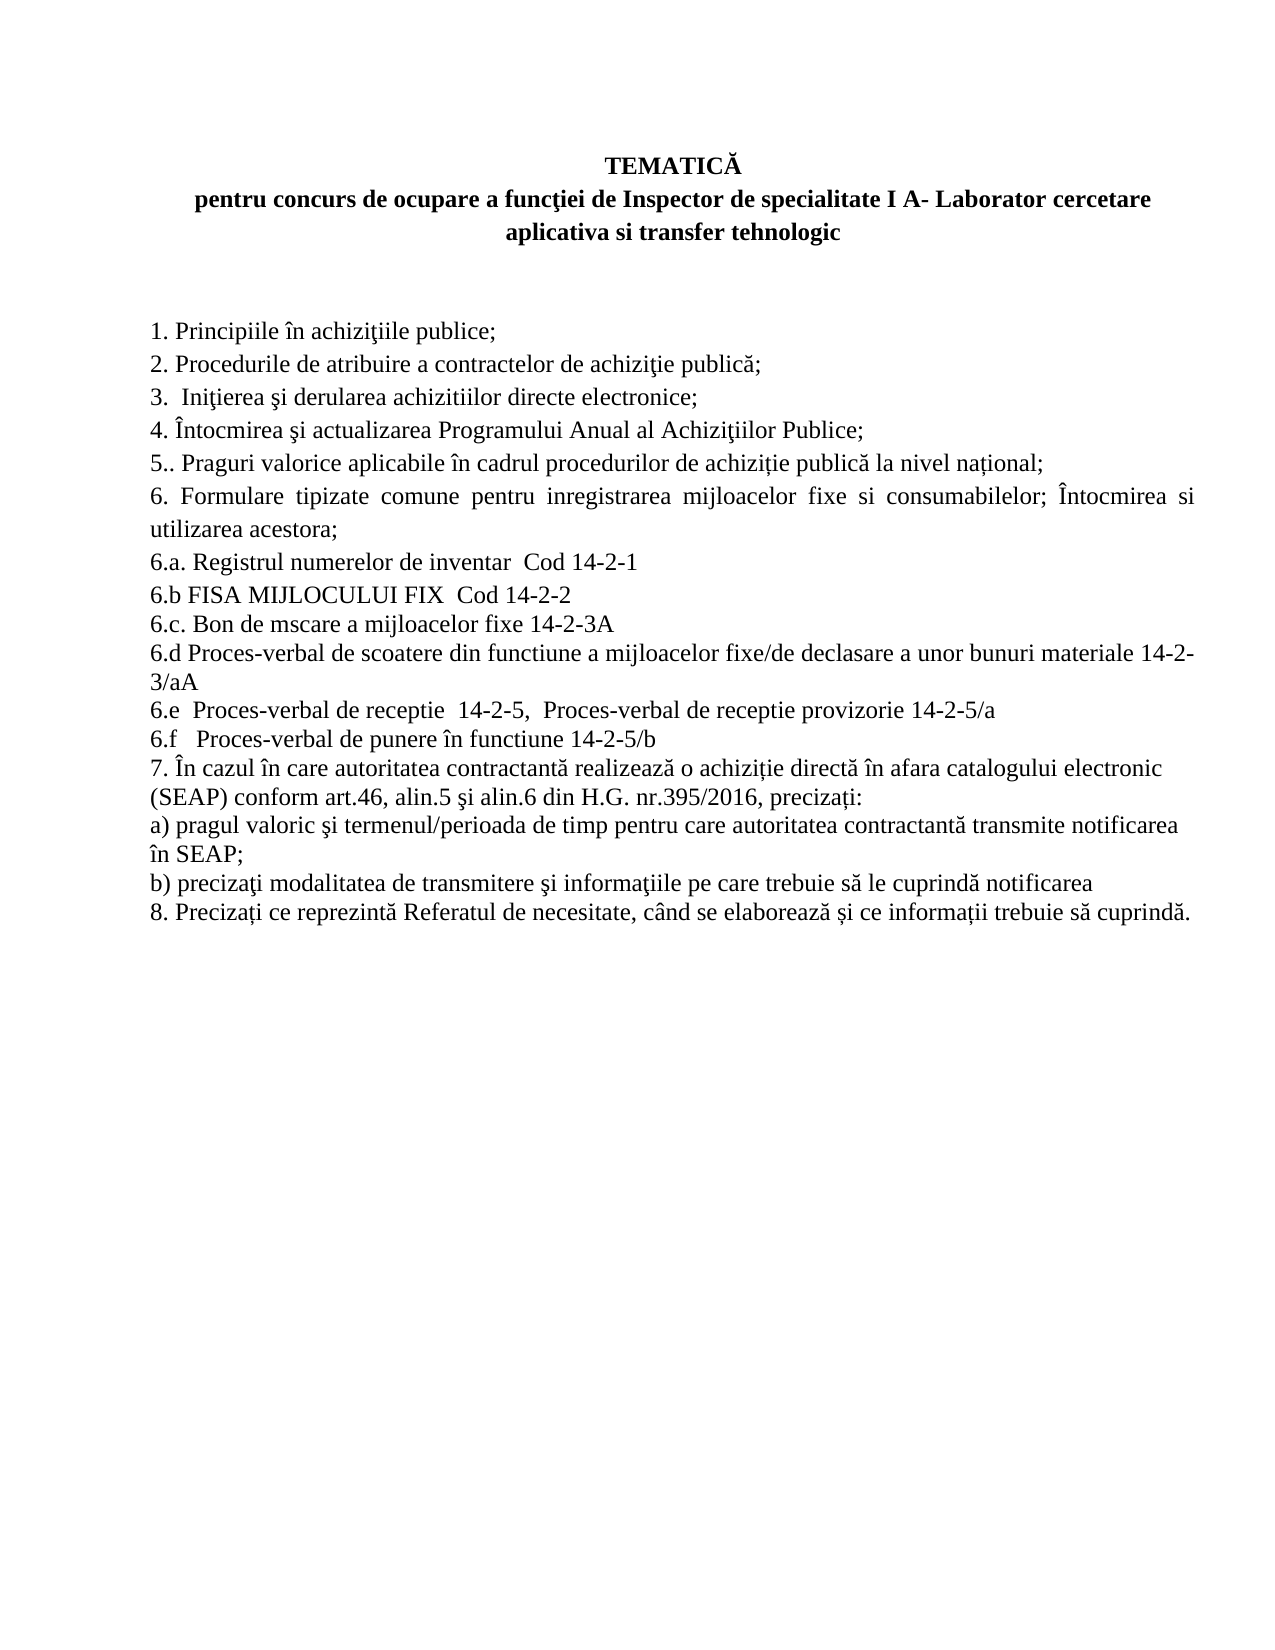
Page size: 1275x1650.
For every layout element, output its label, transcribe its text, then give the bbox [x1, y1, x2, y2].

text 6.e Proces-verbal de receptie 14-2-5, Proces-verbal de receptie provizorie 14-2-5/a [150, 695, 1196, 724]
text a) pragul valoric şi termenul/perioada de timp pentru care autoritatea contractantă transmite notificarea în SEAP; [150, 810, 1196, 868]
text 4. Întocmirea şi actualizarea Programului Anual al Achiziţiilor Publice; [150, 415, 1196, 444]
text 5.. Praguri valorice aplicabile în cadrul procedurilor de achiziție publică la nivel național; [150, 448, 1196, 477]
text 6.c. Bon de mscare a mijloacelor fixe 14-2-3A [150, 609, 1196, 638]
text 8. Precizați ce reprezintă Referatul de necesitate, când se elaborează și ce informații trebuie să cuprindă. [150, 897, 1196, 925]
text 6.b FISA MIJLOCULUI FIX Cod 14-2-2 [150, 580, 1196, 609]
text 6.a. Registrul numerelor de inventar Cod 14-2-1 [150, 547, 1196, 576]
text 6. Formulare tipizate comune pentru inregistrarea mijloacelor fixe si consumabilelor; Întocmirea si utilizarea acestora; [150, 481, 1196, 543]
text 3. Iniţierea şi derularea achizitiilor directe electronice; [150, 382, 1196, 411]
text 1. Principiile în achiziţiile publice; [150, 316, 1196, 345]
text pentru concurs de ocupare a funcţiei de Inspector de specialitate I A- Laborator cercetare aplicativa si transfer tehnologic [150, 184, 1196, 246]
text 2. Procedurile de atribuire a contractelor de achiziţie publică; [150, 349, 1196, 378]
text b) precizaţi modalitatea de transmitere şi informaţiile pe care trebuie să le cuprindă notificarea [150, 868, 1196, 897]
text 6.f Proces-verbal de punere în functiune 14-2-5/b [150, 724, 1196, 753]
text TEMATICĂ [150, 151, 1196, 180]
text 7. În cazul în care autoritatea contractantă realizează o achiziție directă în afara catalogului electronic (SEAP) conform art.46, alin.5 şi alin.6 din H.G. nr.395/2016, precizați: [150, 753, 1196, 810]
text 6.d Proces-verbal de scoatere din functiune a mijloacelor fixe/de declasare a unor bunuri materiale 14-2-3/aA [150, 638, 1196, 695]
